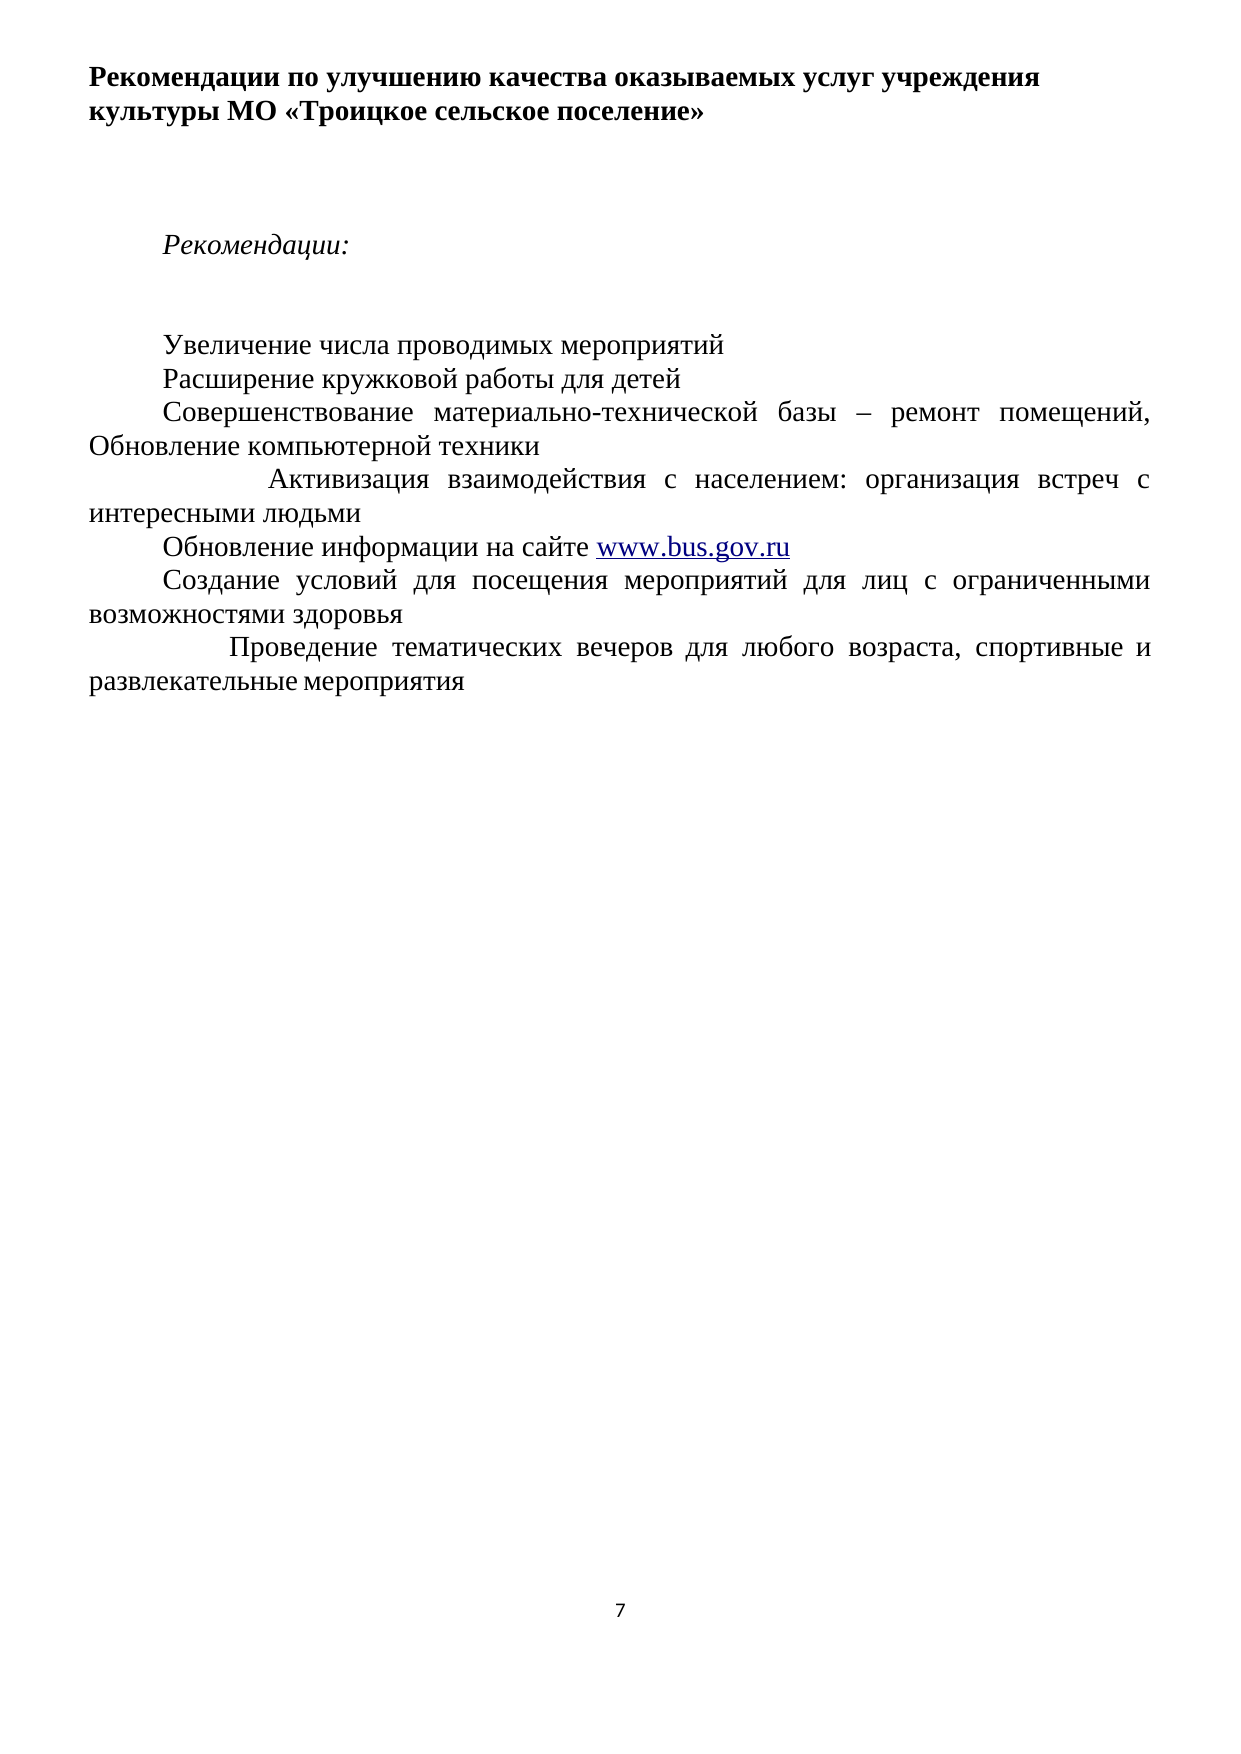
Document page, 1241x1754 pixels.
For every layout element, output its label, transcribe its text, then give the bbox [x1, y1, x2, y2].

text Увеличение числа проводимых мероприятий [89, 327, 1152, 361]
text Рекомендации по улучшению качества оказываемых услуг учреждения культуры МО «Троицкое сельское поселение» [89, 59, 1152, 126]
text Активизация взаимодействия с населением: организация встреч с интересными людьми [89, 462, 1152, 529]
text Создание условий для посещения мероприятий для лиц с ограниченными возможностями здоровья [89, 562, 1152, 629]
text Проведение тематических вечеров для любого возраста, спортивные и развлекательные мероприятия [464, 629, 1152, 696]
text Рекомендации: [89, 227, 1152, 260]
text Обновление информации на сайте www.bus.gov.ru [89, 529, 1152, 562]
text Проведение тематических вечеров для любого возраста, спортивные и развлекательные мероприятия [89, 629, 392, 671]
text Расширение кружковой работы для детей [89, 361, 1152, 394]
text Совершенствование материально-технической базы – ремонт помещений, Обновление компьютерной техники [89, 394, 1152, 462]
